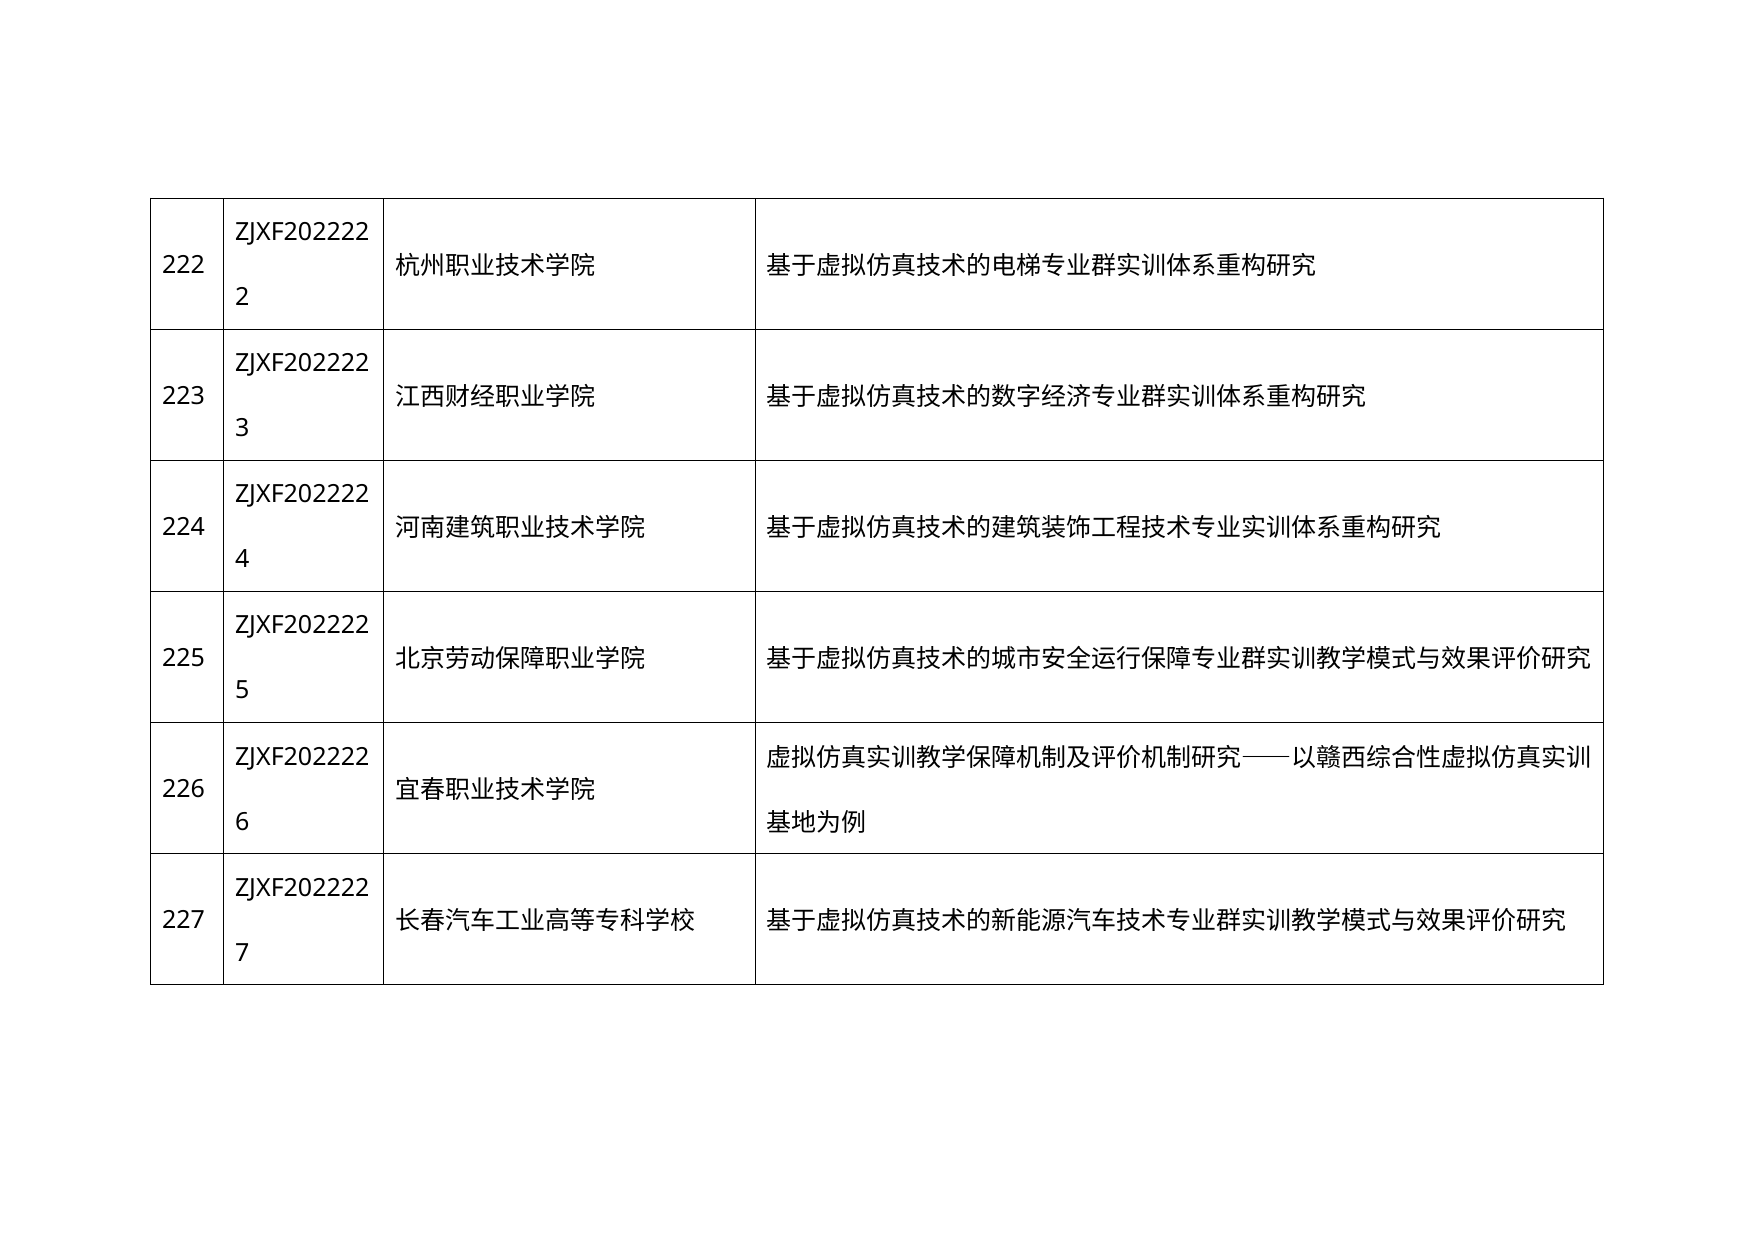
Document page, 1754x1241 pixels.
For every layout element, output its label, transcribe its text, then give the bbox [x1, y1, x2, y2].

table_cell 北京劳动保障职业学院 [384, 592, 755, 722]
table_cell 基于虚拟仿真技术的数字经济专业群实训体系重构研究 [756, 330, 1603, 460]
table_cell 杭州职业技术学院 [384, 199, 755, 329]
table_cell 基于虚拟仿真技术的新能源汽车技术专业群实训教学模式与效果评价研究 [756, 854, 1603, 984]
table_cell 224 [151, 461, 223, 591]
table_cell 222 [151, 199, 223, 329]
table_cell 基于虚拟仿真技术的电梯专业群实训体系重构研究 [756, 199, 1603, 329]
table_cell 225 [151, 592, 223, 722]
table_cell ZJXF2022222 [224, 199, 383, 329]
table_cell 河南建筑职业技术学院 [384, 461, 755, 591]
table_cell ZJXF2022226 [224, 723, 383, 853]
table_cell 基于虚拟仿真技术的城市安全运行保障专业群实训教学模式与效果评价研究 [756, 592, 1603, 722]
table_cell 基于虚拟仿真技术的建筑装饰工程技术专业实训体系重构研究 [756, 461, 1603, 591]
table_cell ZJXF2022223 [224, 330, 383, 460]
table_cell 223 [151, 330, 223, 460]
table_cell 虚拟仿真实训教学保障机制及评价机制研究——以赣西综合性虚拟仿真实训基地为例 [756, 723, 1603, 853]
table_cell 江西财经职业学院 [384, 330, 755, 460]
table_cell ZJXF2022225 [224, 592, 383, 722]
table_cell 宜春职业技术学院 [384, 723, 755, 853]
table_cell ZJXF2022224 [224, 461, 383, 591]
table_cell ZJXF2022227 [224, 854, 383, 984]
table_cell 长春汽车工业高等专科学校 [384, 854, 755, 984]
table_cell 227 [151, 854, 223, 984]
table_cell 226 [151, 723, 223, 853]
